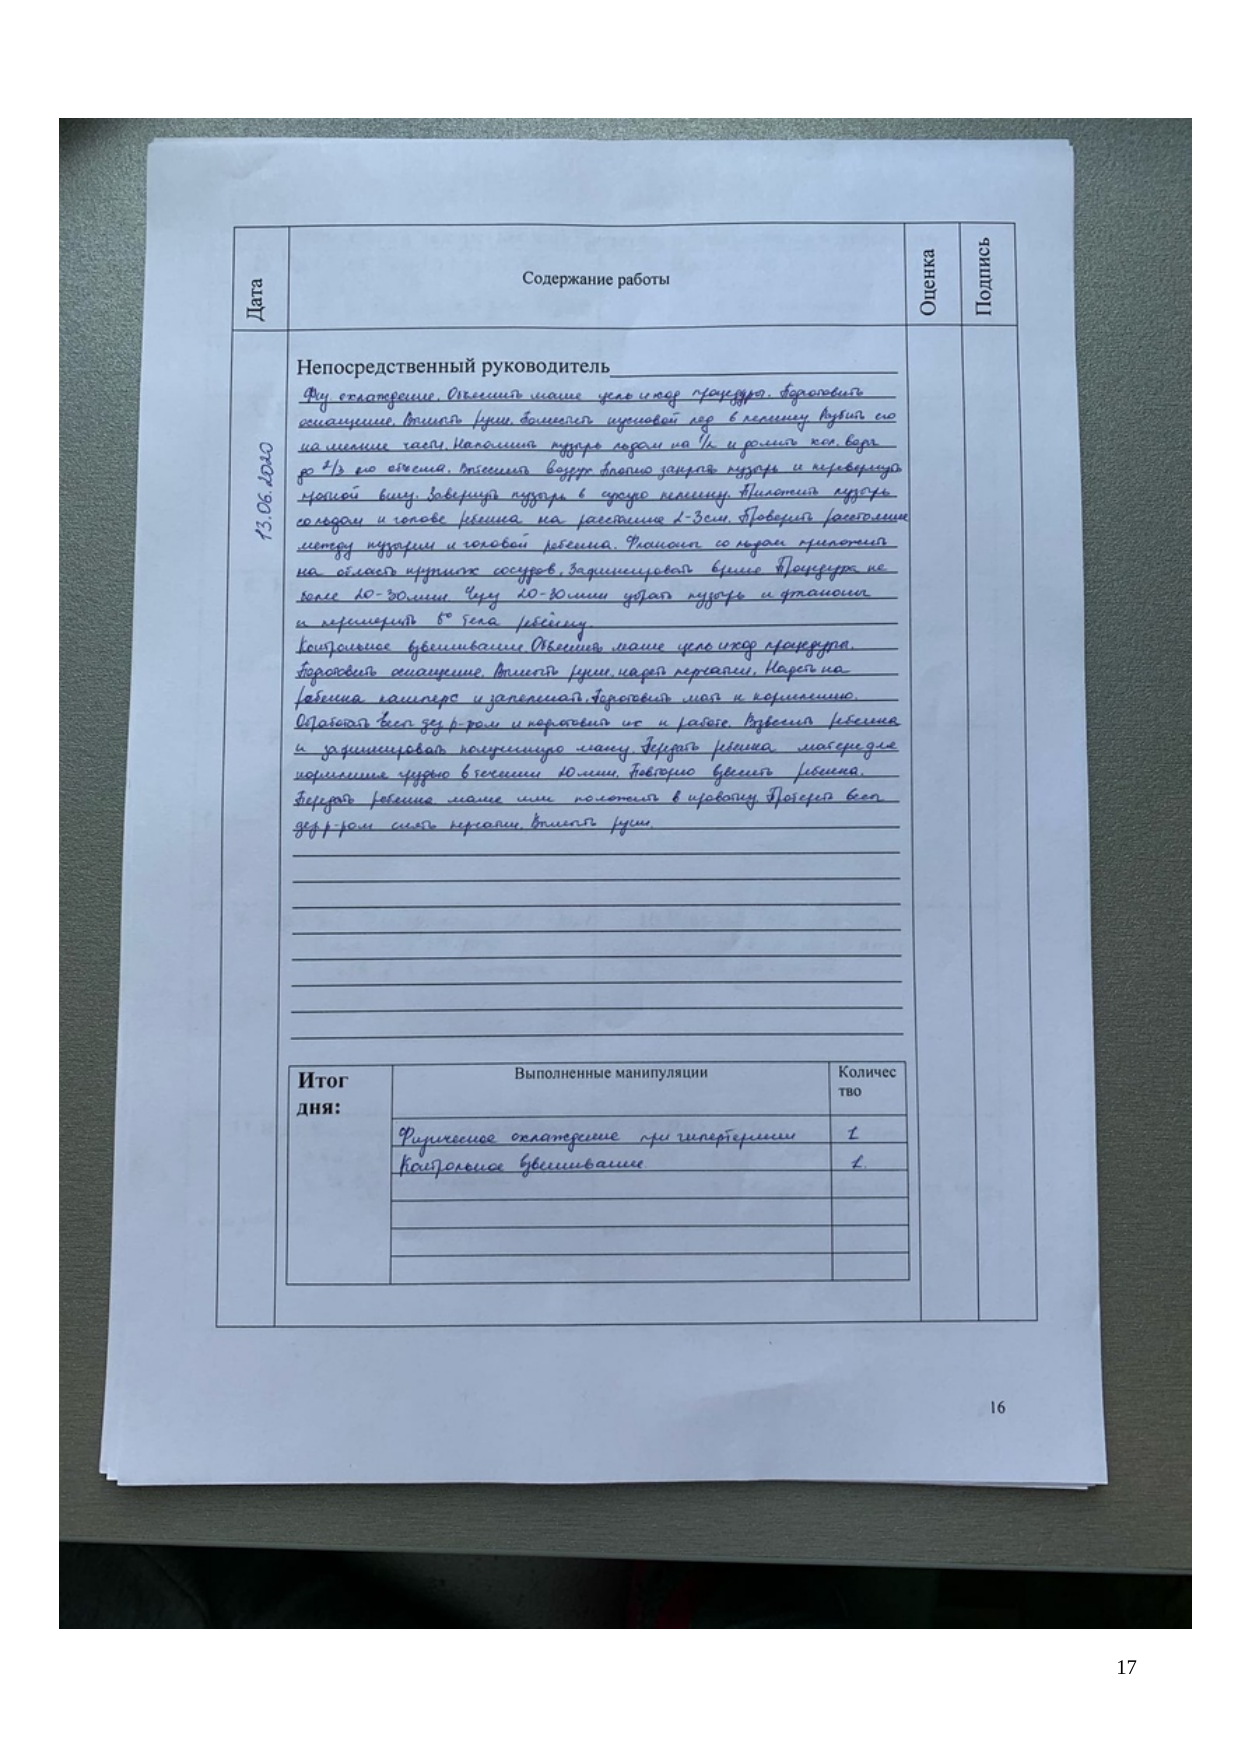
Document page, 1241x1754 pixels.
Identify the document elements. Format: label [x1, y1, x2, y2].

picture [59, 118, 1192, 1629]
